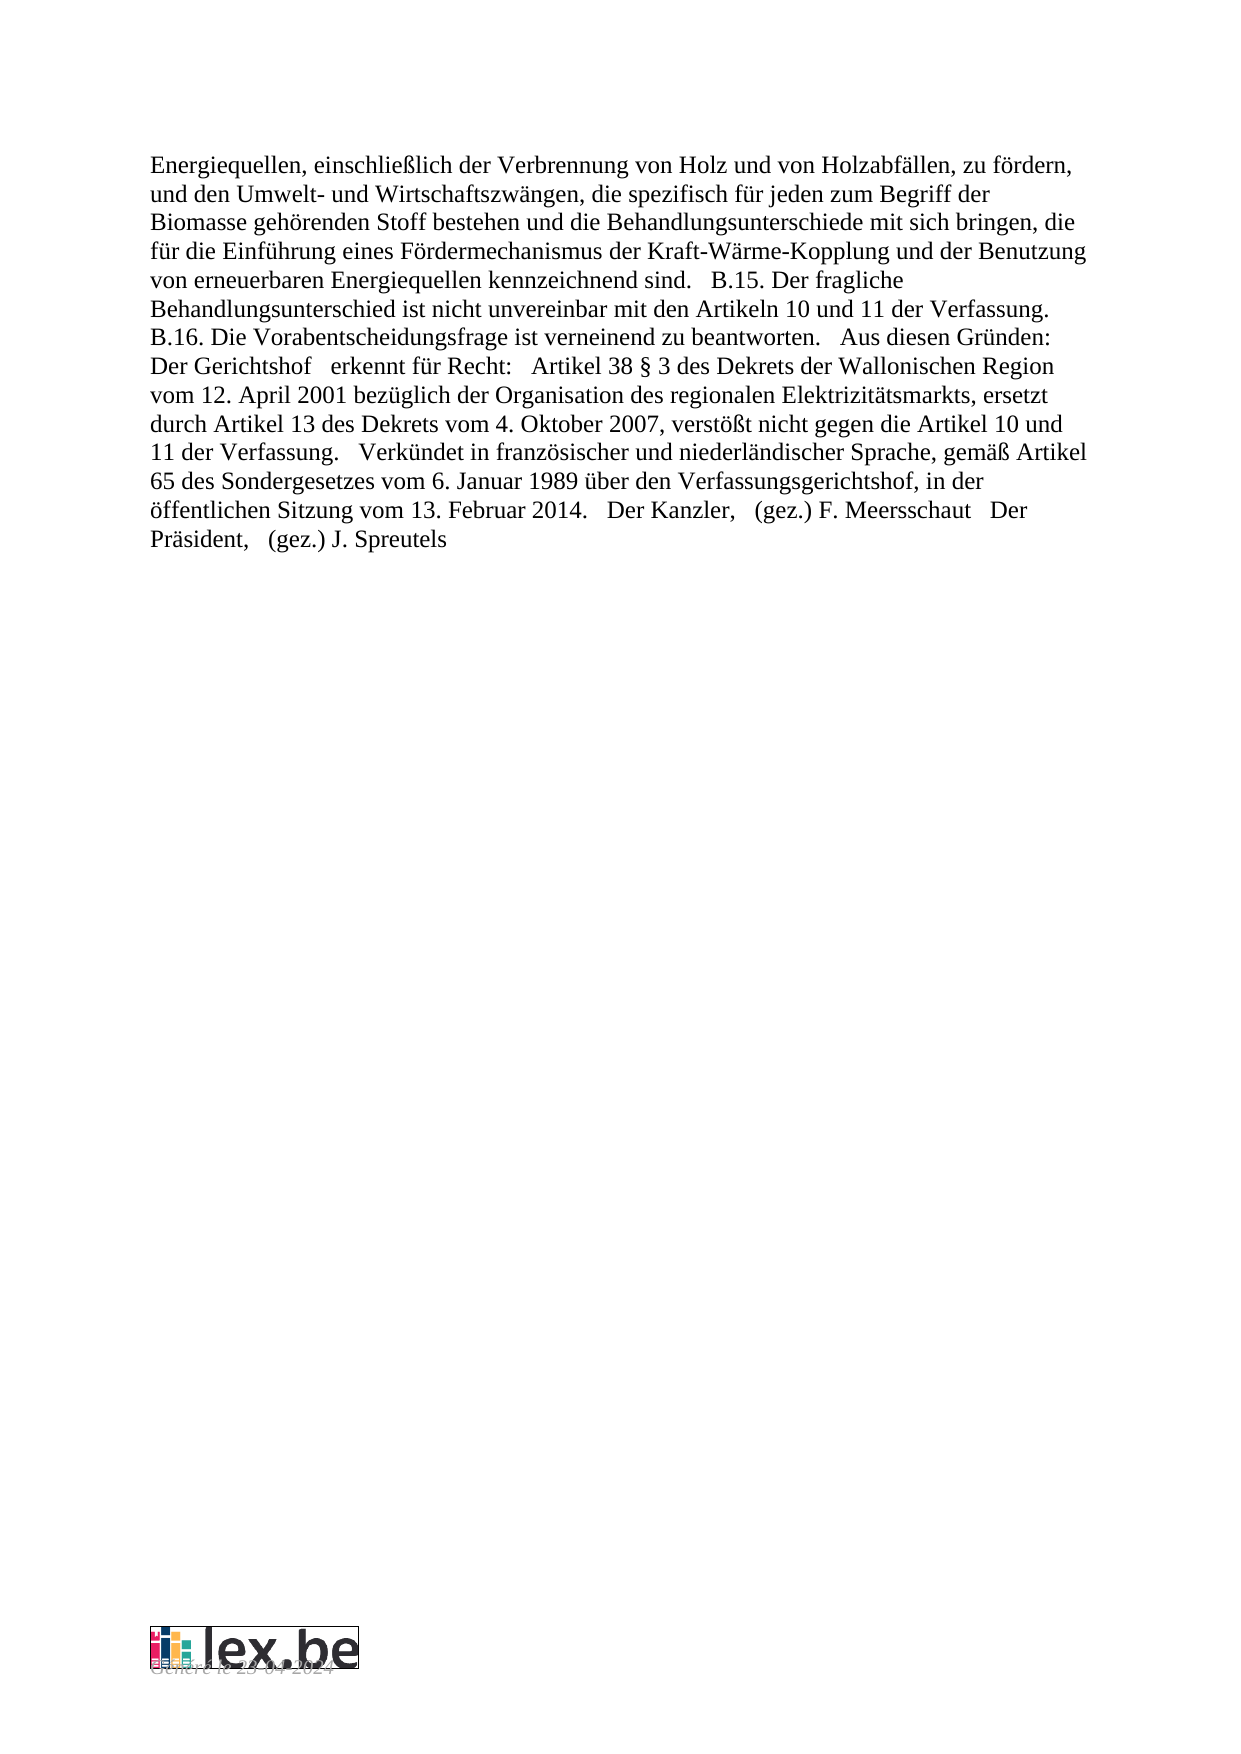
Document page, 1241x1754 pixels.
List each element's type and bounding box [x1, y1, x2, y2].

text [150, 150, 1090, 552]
picture [151, 1627, 358, 1668]
